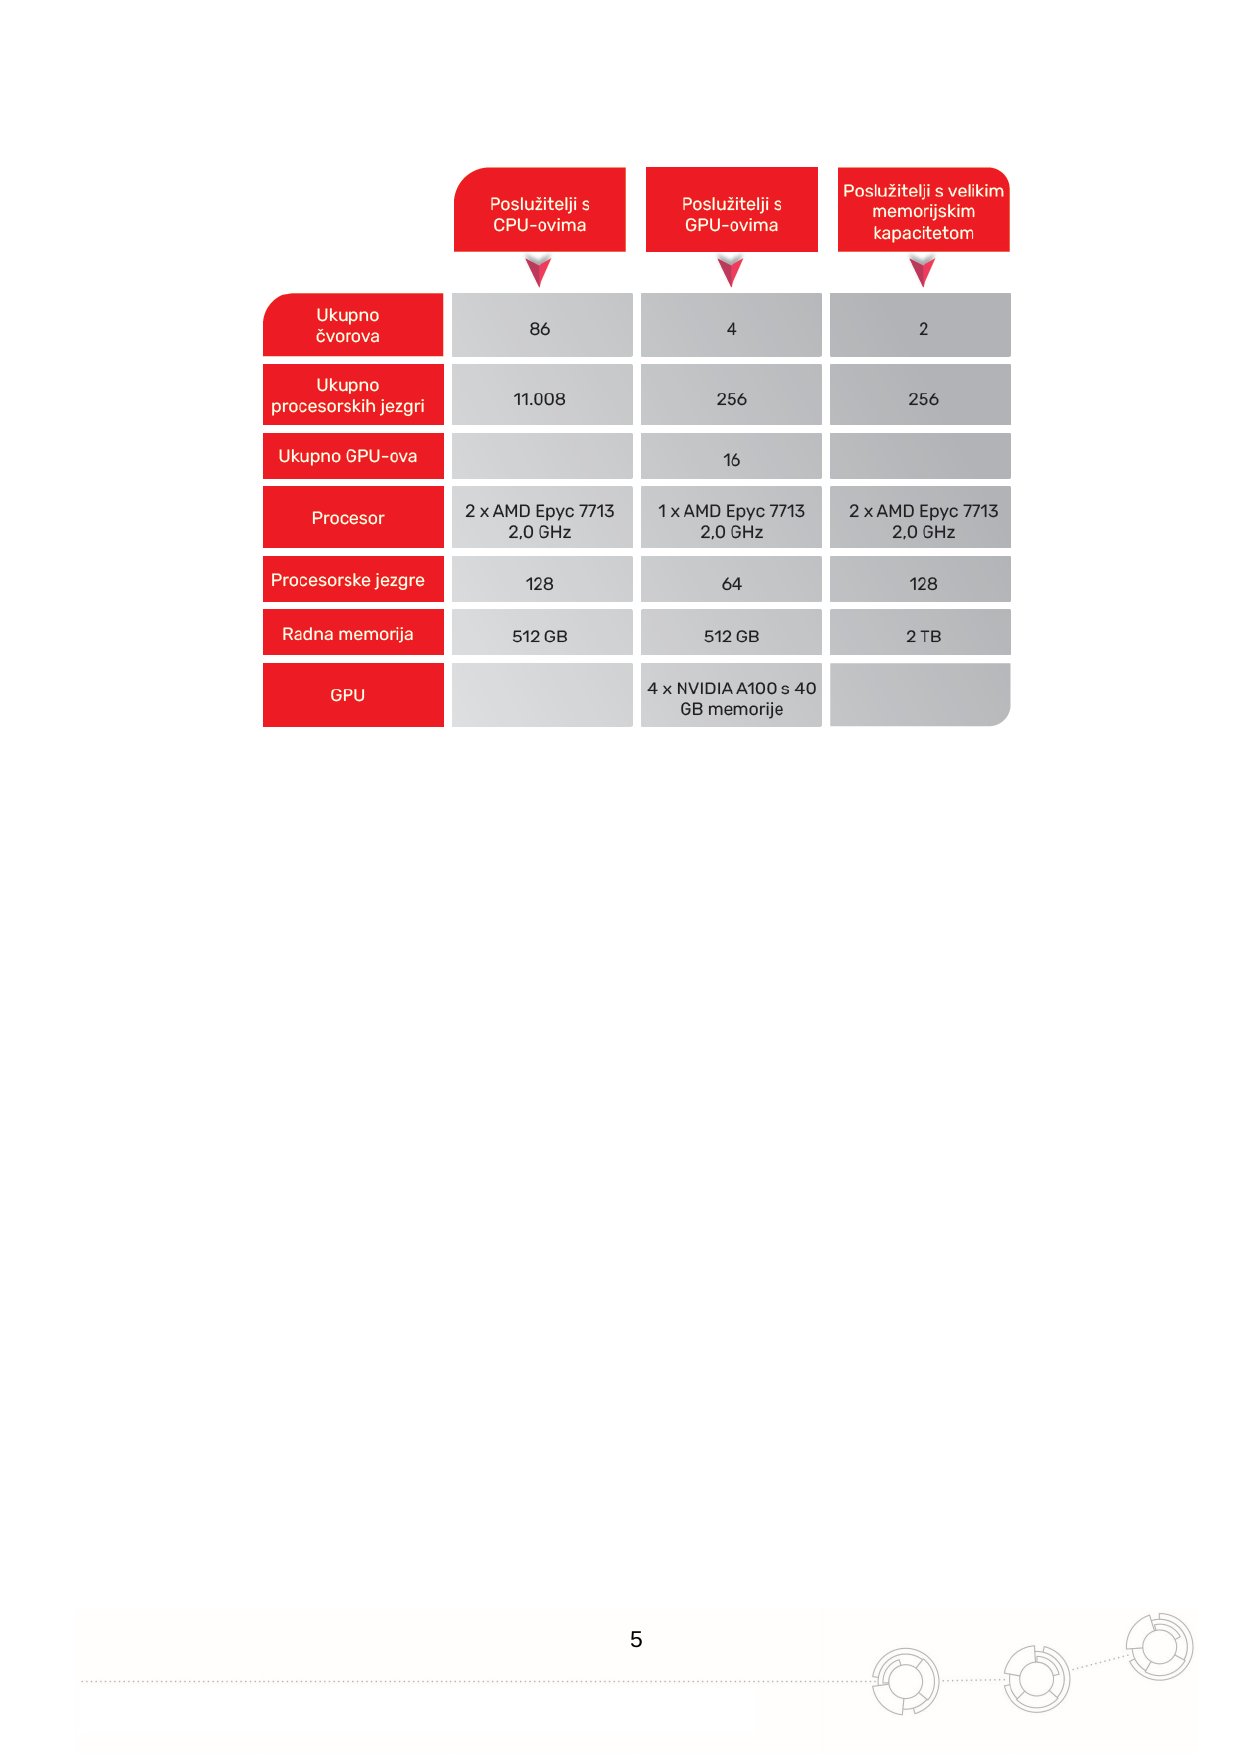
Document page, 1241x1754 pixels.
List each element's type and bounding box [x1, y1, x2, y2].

picture [253, 147, 1019, 739]
picture [75, 1608, 1198, 1754]
